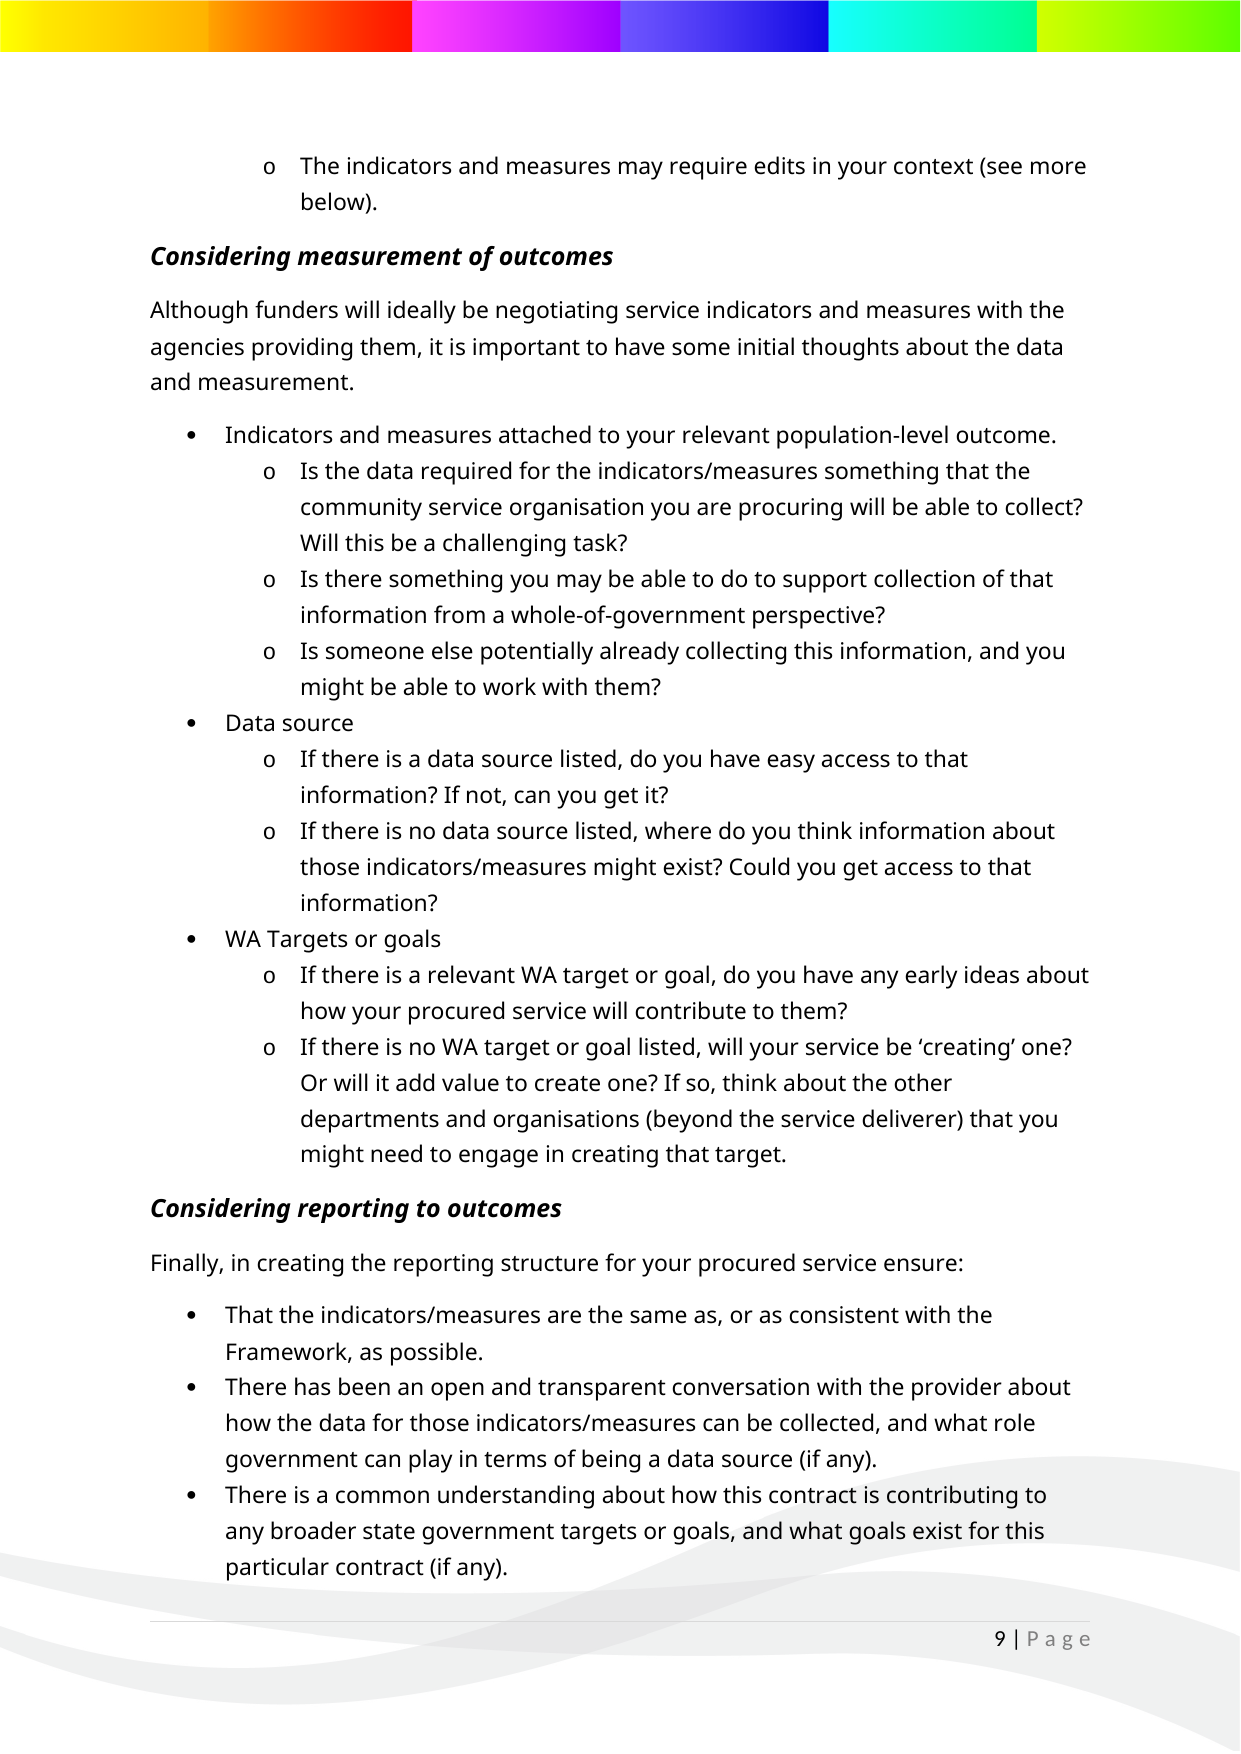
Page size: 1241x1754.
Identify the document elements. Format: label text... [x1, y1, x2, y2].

list If there is a data source listed, do you have easy access to that information? If not, can you get it? [262, 743, 1090, 810]
text Considering reporting to outcomes [150, 1191, 1090, 1225]
list WA Targets or goals [187, 923, 1090, 954]
list If there is no data source listed, where do you think information about those indicators/measures might exist? Could you get access to that information? [262, 815, 1090, 918]
text Finally, in creating the reporting structure for your procured service ensure: [150, 1247, 1090, 1278]
list Indicators and measures attached to your relevant population-level outcome. [187, 419, 1090, 450]
list There is a common understanding about how this contract is contributing to any broader state government targets or goals, and what goals exist for this particular contract (if any). [187, 1479, 1090, 1582]
list The indicators and measures may require edits in your context (see more below). [262, 150, 1090, 217]
picture [0, 0, 1241, 52]
text Considering measurement of outcomes [150, 239, 1090, 273]
text Although funders will ideally be negotiating service indicators and measures with the agencies providing them, it is important to have some initial thoughts about the data and measurement. [150, 294, 1090, 398]
picture [0, 1401, 1240, 1751]
list Is there something you may be able to do to support collection of that information from a whole-of-government perspective? [262, 563, 1090, 630]
list Is someone else potentially already collecting this information, and you might be able to work with them? [262, 635, 1090, 702]
list If there is no WA target or goal listed, will your service be ‘creating’ one? Or will it add value to create one? If so, think about the other departments and organisations (beyond the service deliverer) that you might need to engage in creating that target. [262, 1031, 1090, 1170]
list Data source [187, 707, 1090, 738]
list If there is a relevant WA target or goal, do you have any early ideas about how your procured service will contribute to them? [262, 958, 1090, 1026]
list Is the data required for the indicators/measures something that the community service organisation you are procuring will be able to collect? Will this be a challenging task? [262, 455, 1090, 558]
list That the indicators/measures are the same as, or as consistent with the Framework, as possible. [187, 1299, 1090, 1367]
list There has been an open and transparent conversation with the provider about how the data for those indicators/measures can be collected, and what role government can play in terms of being a data source (if any). [187, 1371, 1090, 1474]
